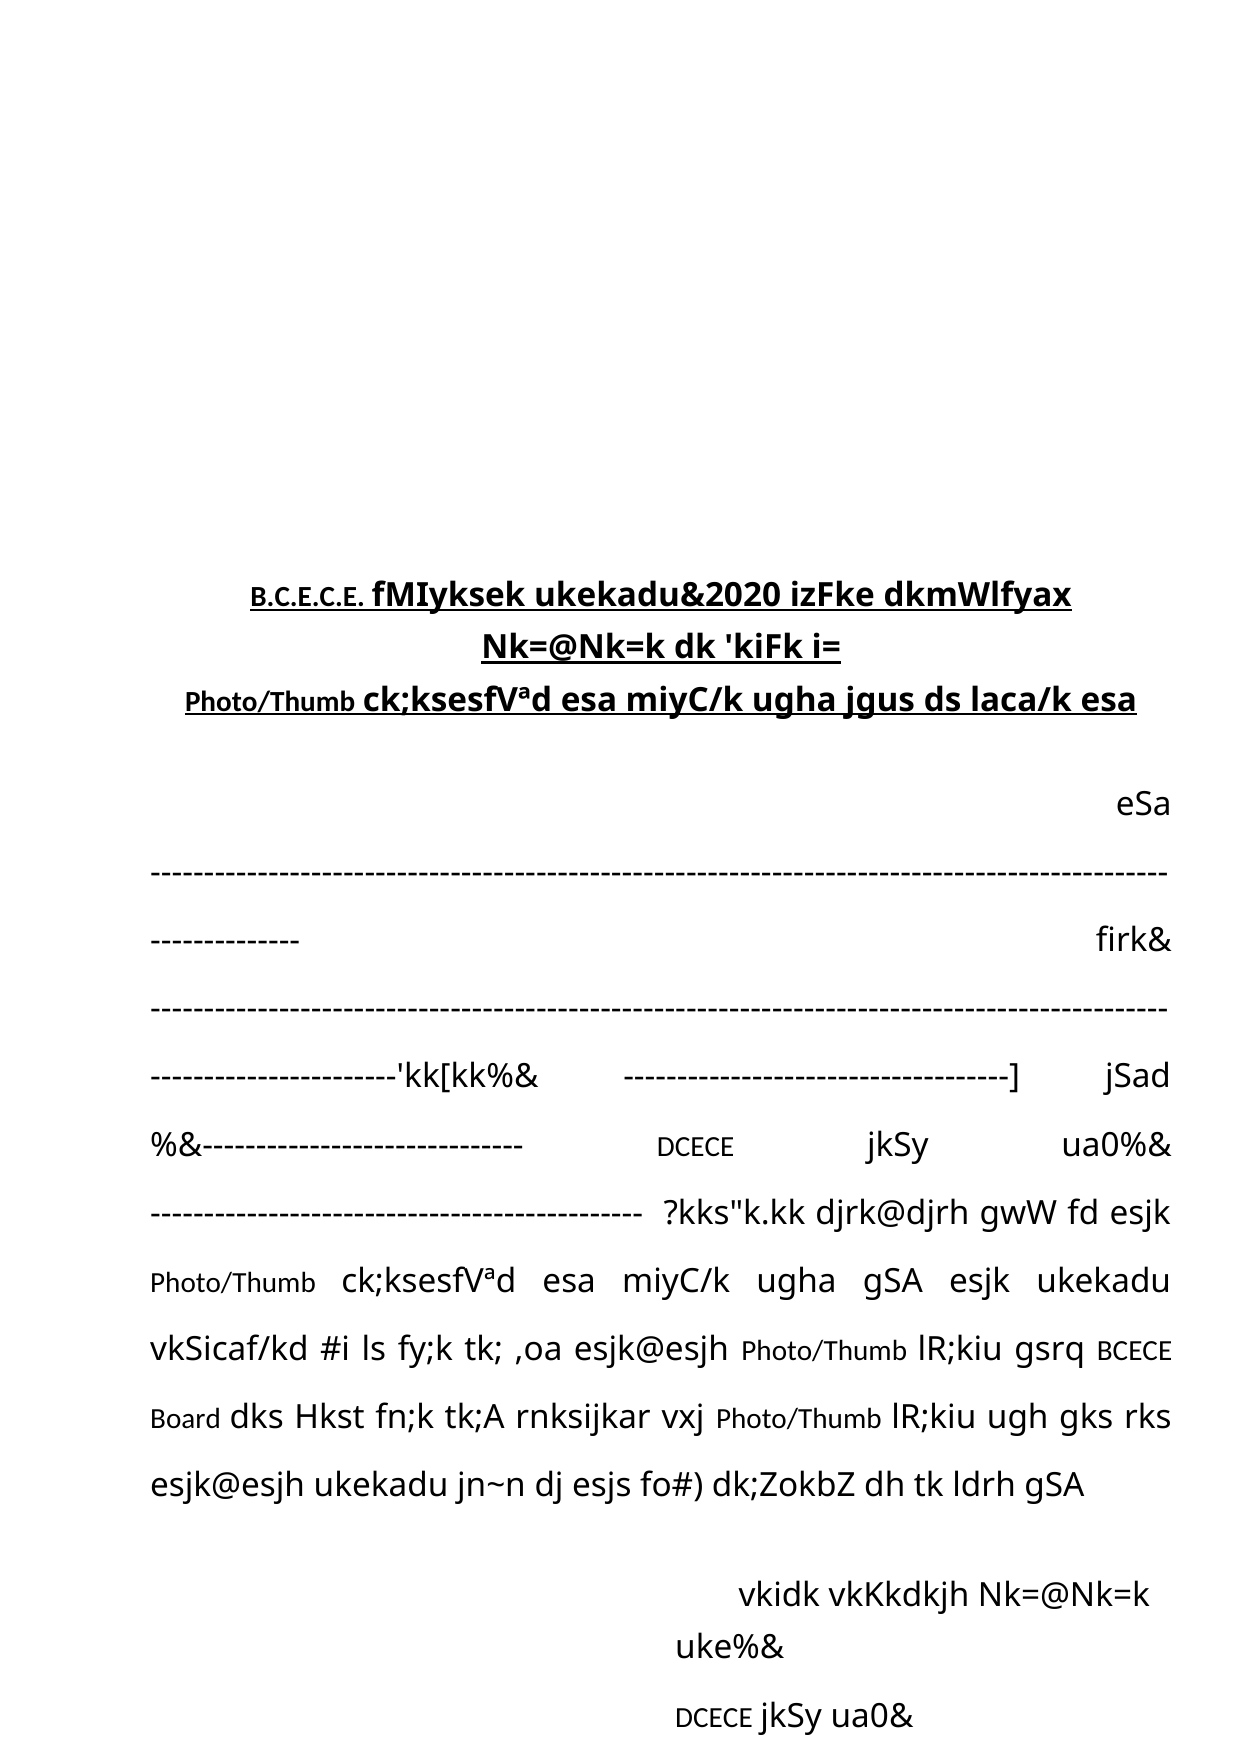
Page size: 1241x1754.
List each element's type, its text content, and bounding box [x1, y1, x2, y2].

text Photo/Thumb ck;ksesfVªd esa miyC/k ugha jgus ds laca/k esa [150, 675, 1172, 721]
text uke%& [150, 1623, 1172, 1669]
text eSa ------------------------------------------------------------------------------------------------------------- firk& ----------------------------------------------------------------------------------------------------------------------'kk[kk%& ------------------------------------] jSad%&------------------------------ DCECE jkSy ua0%& ---------------------------------------------- ?kks"k.kk djrk@djrh gwW fd esjk Photo/Thumb ck;ksesfVªd esa miyC/k ugha gSA esjk ukekadu vkSicaf/kd #i ls fy;k tk; ,oa esjk@esjh Photo/Thumb lR;kiu gsrq BCECE Board dks Hkst fn;k tk;A rnksijkar vxj Photo/Thumb lR;kiu ugh gks rks esjk@esjh ukekadu jn~n dj esjs fo#) dk;ZokbZ dh tk ldrh gSA [150, 780, 1172, 1506]
text B.C.E.C.E. fMIyksek ukekadu&2020 izFke dkmWlfyax [150, 571, 1172, 616]
text DCECE jkSy ua0& [150, 1691, 1172, 1737]
text Nk=@Nk=k dk 'kiFk i= [150, 623, 1172, 668]
text vkidk vkKkdkjh Nk=@Nk=k [150, 1571, 1172, 1616]
